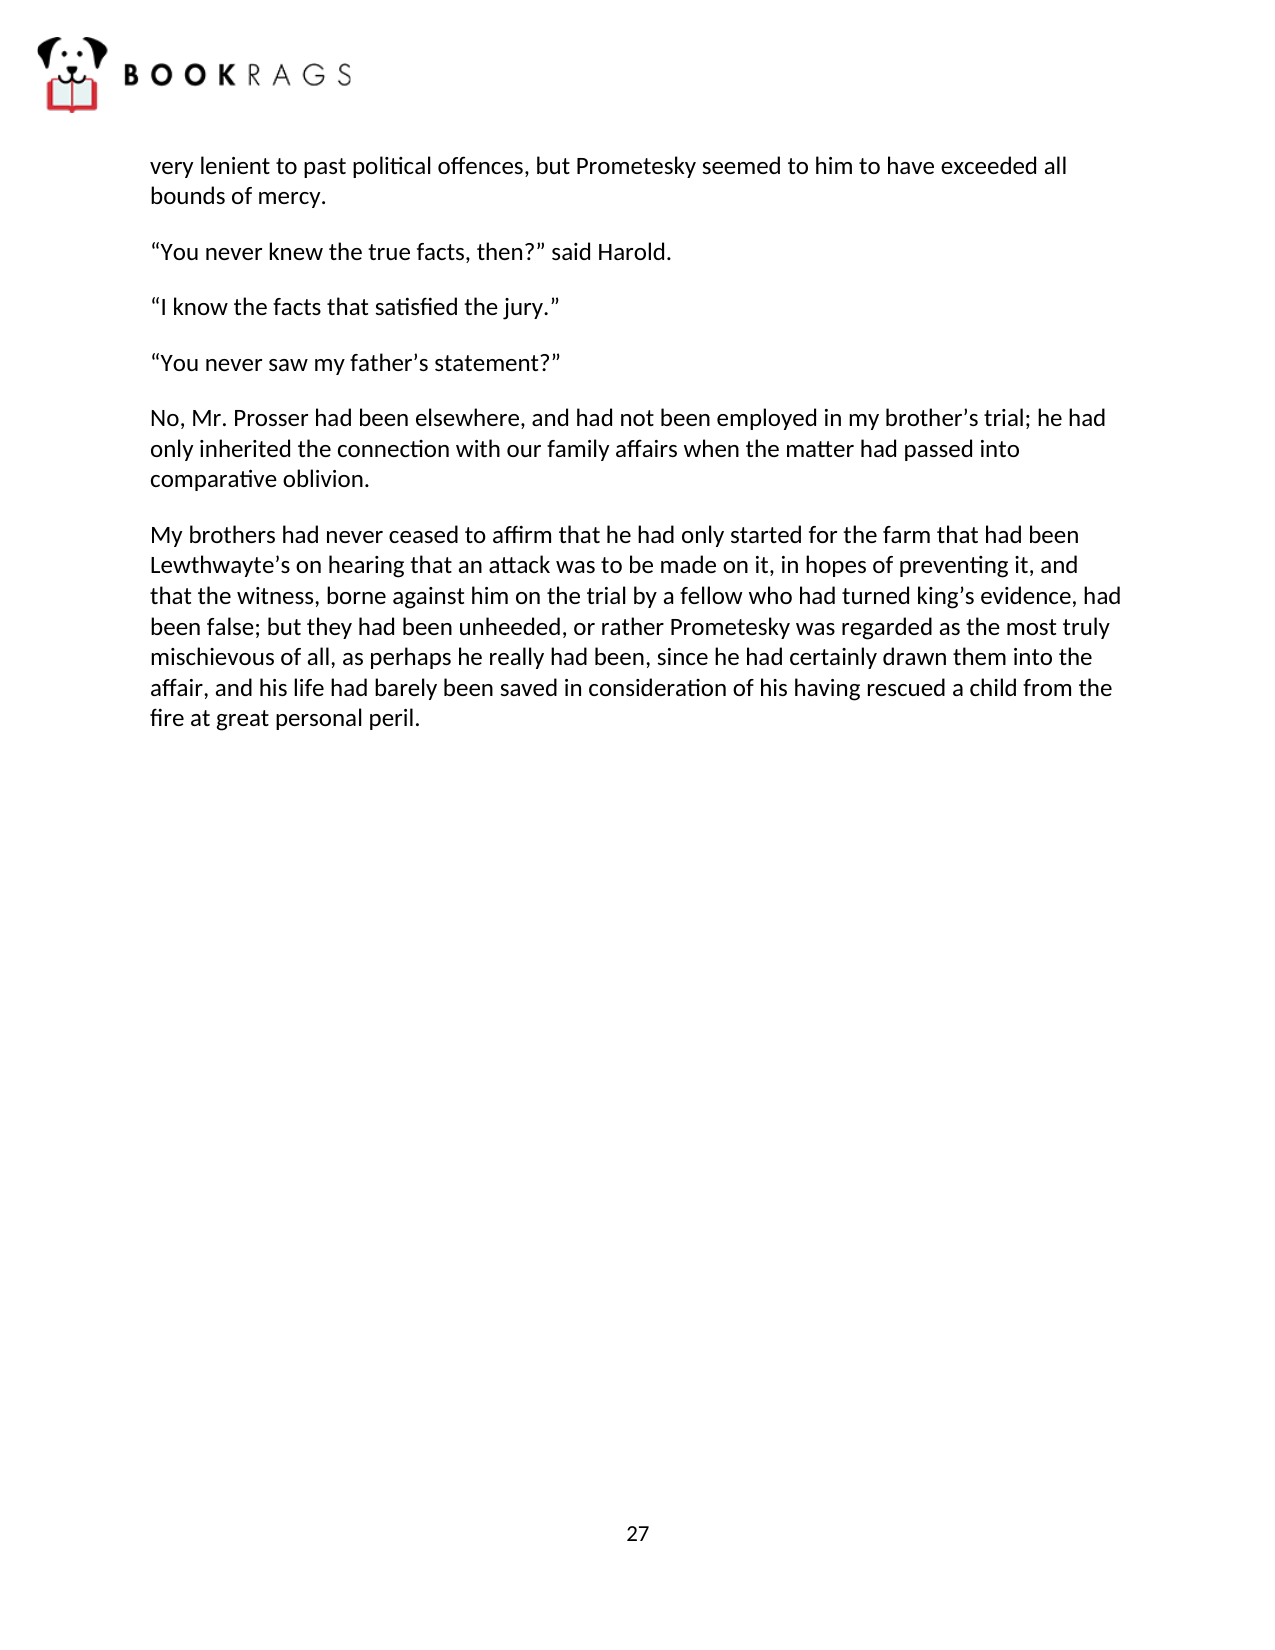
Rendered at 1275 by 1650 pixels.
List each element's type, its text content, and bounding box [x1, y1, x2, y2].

text “You never saw my father’s statement?” [150, 347, 1125, 378]
text “You never knew the true facts, then?” said Harold. [150, 236, 1125, 267]
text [150, 150, 1125, 211]
picture [37, 37, 351, 113]
text “I know the facts that satisfied the jury.” [150, 292, 1125, 322]
text No, Mr. Prosser had been elsewhere, and had not been employed in my brother’s trial; he had only inherited the connection with our family affairs when the matter had passed into comparative oblivion. [150, 403, 1125, 494]
text My brothers had never ceased to affirm that he had only started for the farm that had been Lewthwayte’s on hearing that an attack was to be made on it, in hopes of preventing it, and that the witness, borne against him on the trial by a fellow who had turned king’s evidence, had been false; but they had been unheeded, or rather Prometesky was regarded as the most truly mischievous of all, as perhaps he really had been, since he had certainly drawn them into the affair, and his life had barely been saved in consideration of his having rescued a child from the fire at great personal peril. [150, 519, 1125, 733]
